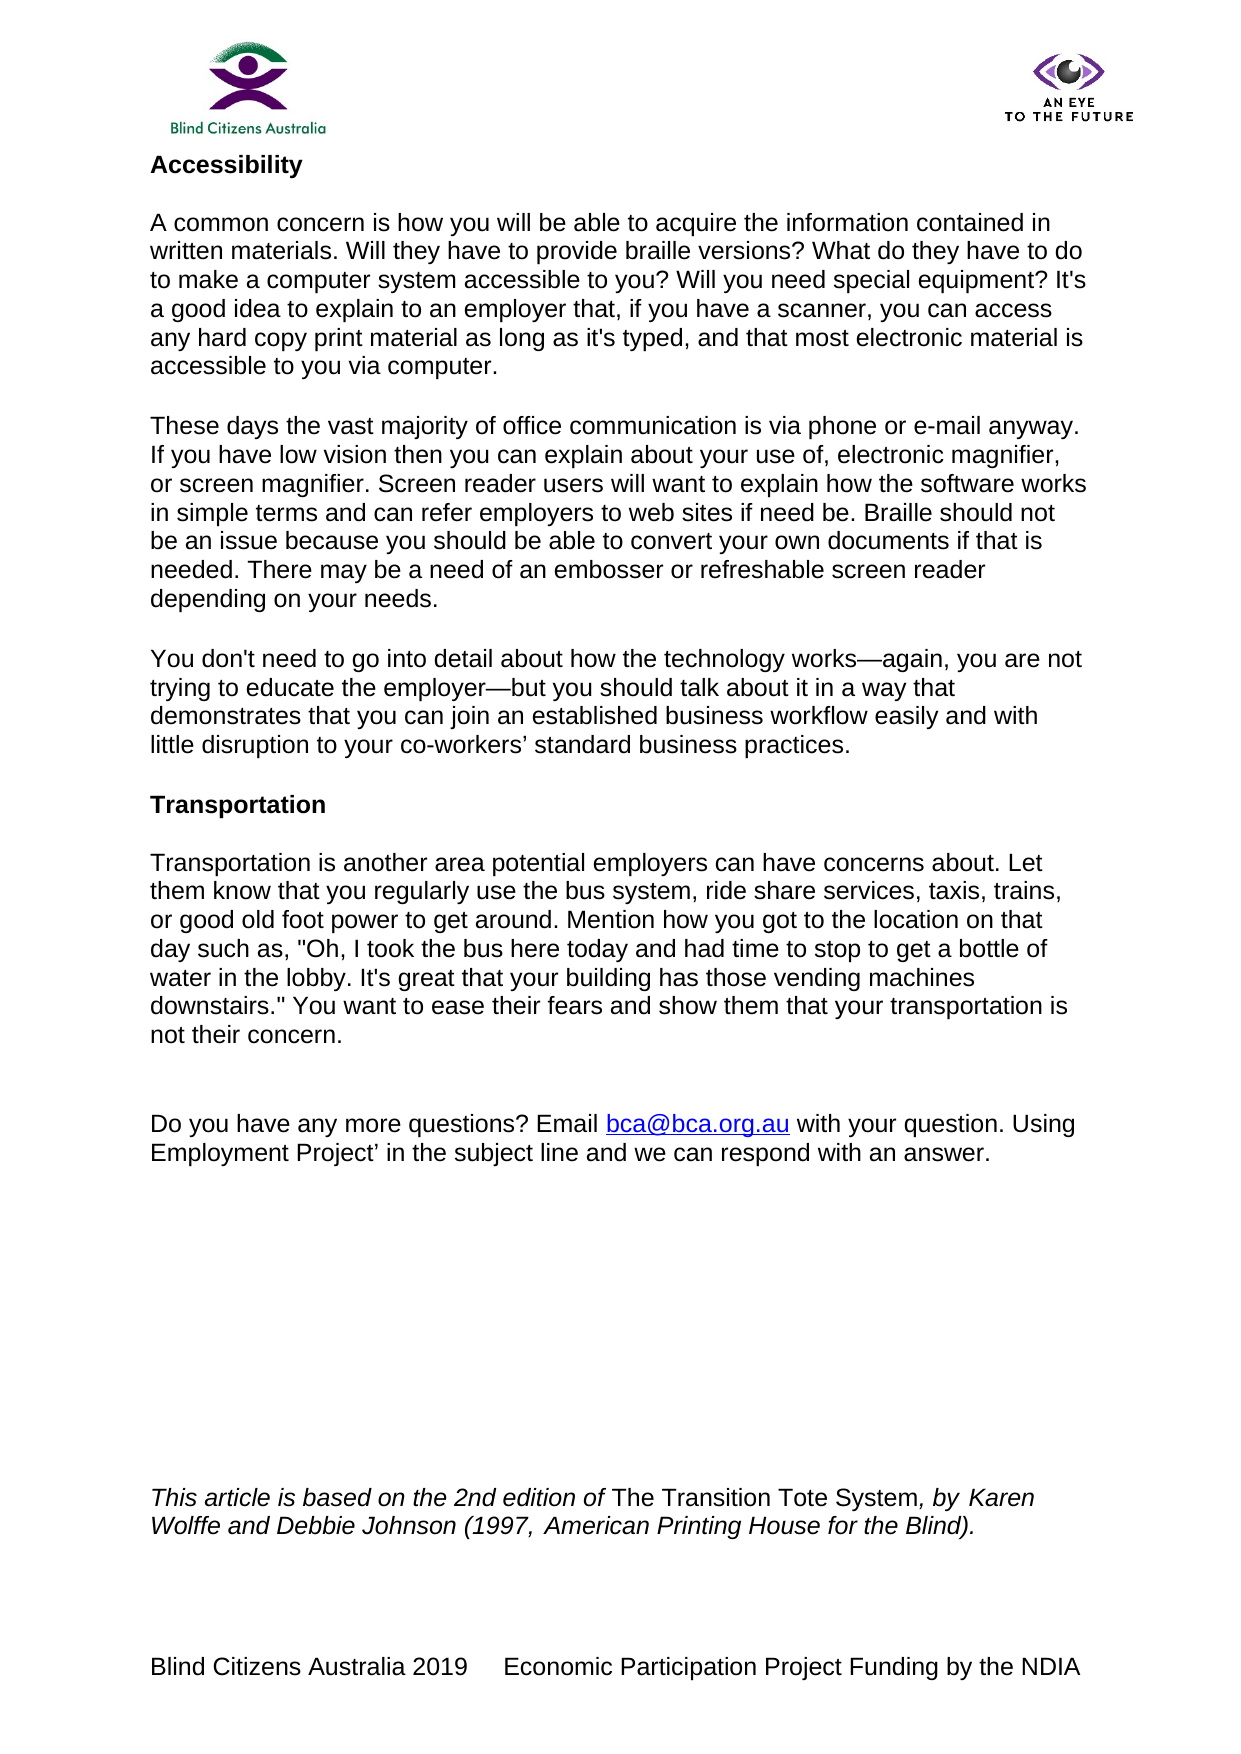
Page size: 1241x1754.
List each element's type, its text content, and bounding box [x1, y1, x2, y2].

subtitle Accessibility [150, 150, 1090, 179]
text A common concern is how you will be able to acquire the information contained in written materials. Will they have to provide braille versions? What do they have to do to make a computer system accessible to you? Will you need special equipment? It's a good idea to explain to an employer that, if you have a scanner, you can access any hard copy print material as long as it's typed, and that most electronic material is accessible to you via computer. [150, 207, 1090, 380]
text Do you have any more questions? Email bca@bca.org.au with your question. Using Employment Project’ in the subject line and we can respond with an answer. [150, 1109, 1090, 1166]
text This article is based on the 2nd edition of The Transition Tote System, by Karen Wolffe and Debbie Johnson (1997, American Printing House for the Blind). [150, 1482, 1090, 1540]
text You don't need to go into detail about how the technology works—again, you are not trying to educate the employer—but you should talk about it in a way that demonstrates that you can join an established business workflow easily and with little disruption to your co-workers’ standard business practices. [150, 644, 1090, 759]
subtitle Transportation [150, 790, 1090, 819]
text Transportation is another area potential employers can have concerns about. Let them know that you regularly use the bus system, ride share services, taxis, trains, or good old foot power to get around. Mention how you got to the location on that day such as, "Oh, I took the bus here today and had time to stop to get a bottle of water in the lobby. It's great that your building has those vending machines downstairs." You want to ease their fears and show them that your transportation is not their concern. [150, 847, 1090, 1049]
text These days the vast majority of office communication is via phone or e-mail anyway. If you have low vision then you can explain about your use of, electronic magnifier, or screen magnifier. Screen reader users will want to explain how the software works in simple terms and can refer employers to web sites if need be. Braille should not be an issue because you should be able to convert your own documents if that is needed. There may be a need of an embosser or refreshable screen reader depending on your needs. [150, 411, 1090, 612]
picture [150, 28, 346, 147]
picture [986, 5, 1146, 164]
